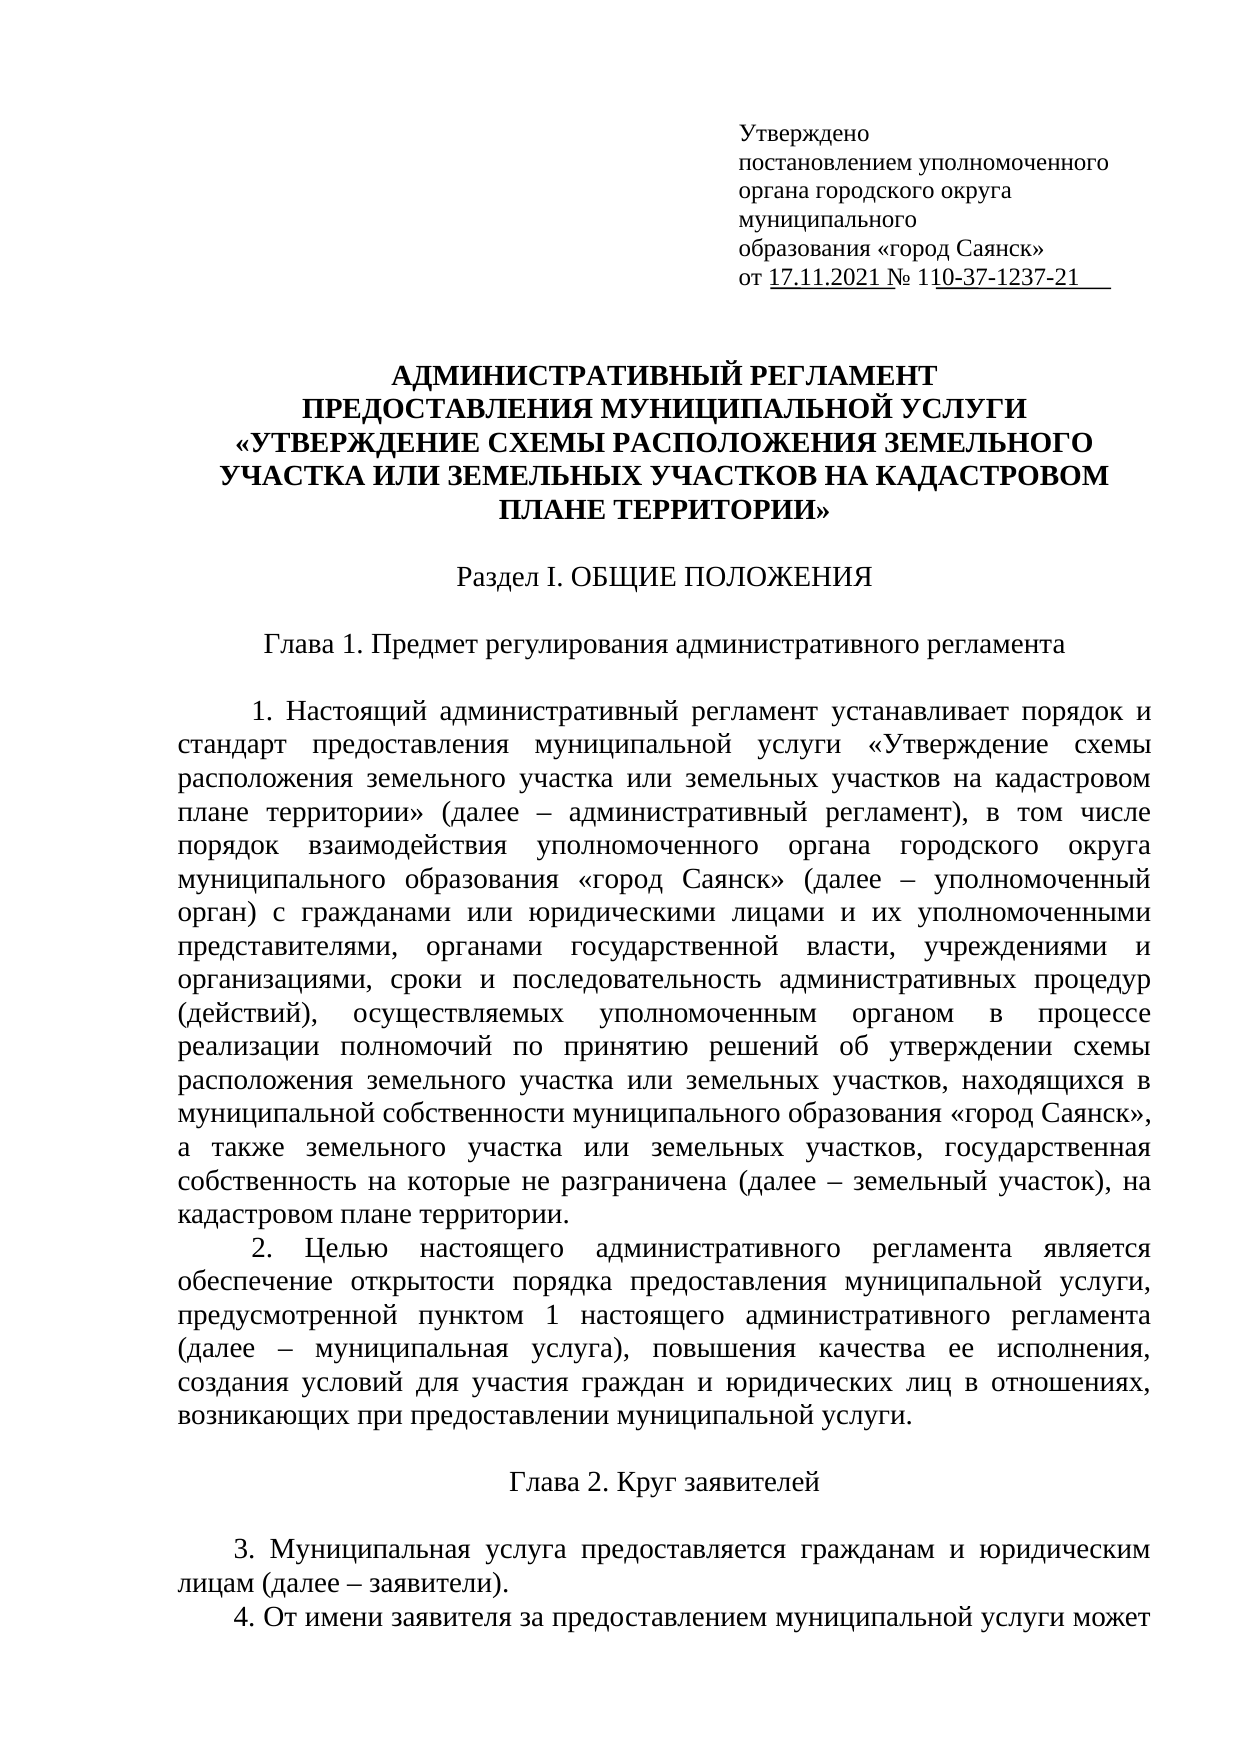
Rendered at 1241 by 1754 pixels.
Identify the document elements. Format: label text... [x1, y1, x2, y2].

title «УТВЕРЖДЕНИЕ СХЕМЫ РАСПОЛОЖЕНИЯ ЗЕМЕЛЬНОГО УЧАСТКА ИЛИ ЗЕМЕЛЬНЫХ УЧАСТКОВ НА КАДАСТРОВОМ ПЛАНЕ ТЕРРИТОРИИ» [177, 425, 1152, 525]
text образования «город Саянск» [738, 233, 1152, 262]
text Раздел I. ОБЩИЕ ПОЛОЖЕНИЯ [177, 559, 1152, 592]
text 3. Муниципальная услуга предоставляется гражданам и юридическим лицам (далее – заявители). [177, 1532, 1152, 1599]
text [177, 1599, 1152, 1632]
text Глава 1. Предмет регулирования административного регламента [177, 626, 1152, 659]
text Глава 2. Круг заявителей [177, 1464, 1152, 1498]
text 2. Целью настоящего административного регламента является обеспечение открытости порядка предоставления муниципальной услуги, предусмотренной пунктом 1 настоящего административного регламента (далее – муниципальная услуга), повышения качества ее исполнения, создания условий для участия граждан и юридических лиц в отношениях, возникающих при предоставлении муниципальной услуги. [177, 1230, 1152, 1431]
text 1. Настоящий административный регламент устанавливает порядок и стандарт предоставления муниципальной услуги «Утверждение схемы расположения земельного участка или земельных участков на кадастровом плане территории» (далее – административный регламент), в том числе порядок взаимодействия уполномоченного органа городского округа муниципального образования «город Саянск» (далее – уполномоченный орган) с гражданами или юридическими лицами и их уполномоченными представителями, органами государственной власти, учреждениями и организациями, сроки и последовательность административных процедур (действий), осуществляемых уполномоченным органом в процессе реализации полномочий по принятию решений об утверждении схемы расположения земельного участка или земельных участков, находящихся в муниципальной собственности муниципального образования «город Саянск», а также земельного участка или земельных участков, государственная собственность на которые не разграничена (далее – земельный участок), на кадастровом плане территории. [177, 693, 1152, 1230]
title ПРЕДОСТАВЛЕНИЯ МУНИЦИПАЛЬНОЙ УСЛУГИ [177, 391, 1152, 425]
text Утверждено [738, 118, 1152, 147]
text постановлением уполномоченного органа городского округа муниципального [738, 147, 1152, 233]
text от 17.11.2021 № 110-37-1237-21 [738, 262, 1152, 291]
title АДМИНИСТРАТИВНЫЙ РЕГЛАМЕНТ [177, 358, 1152, 391]
